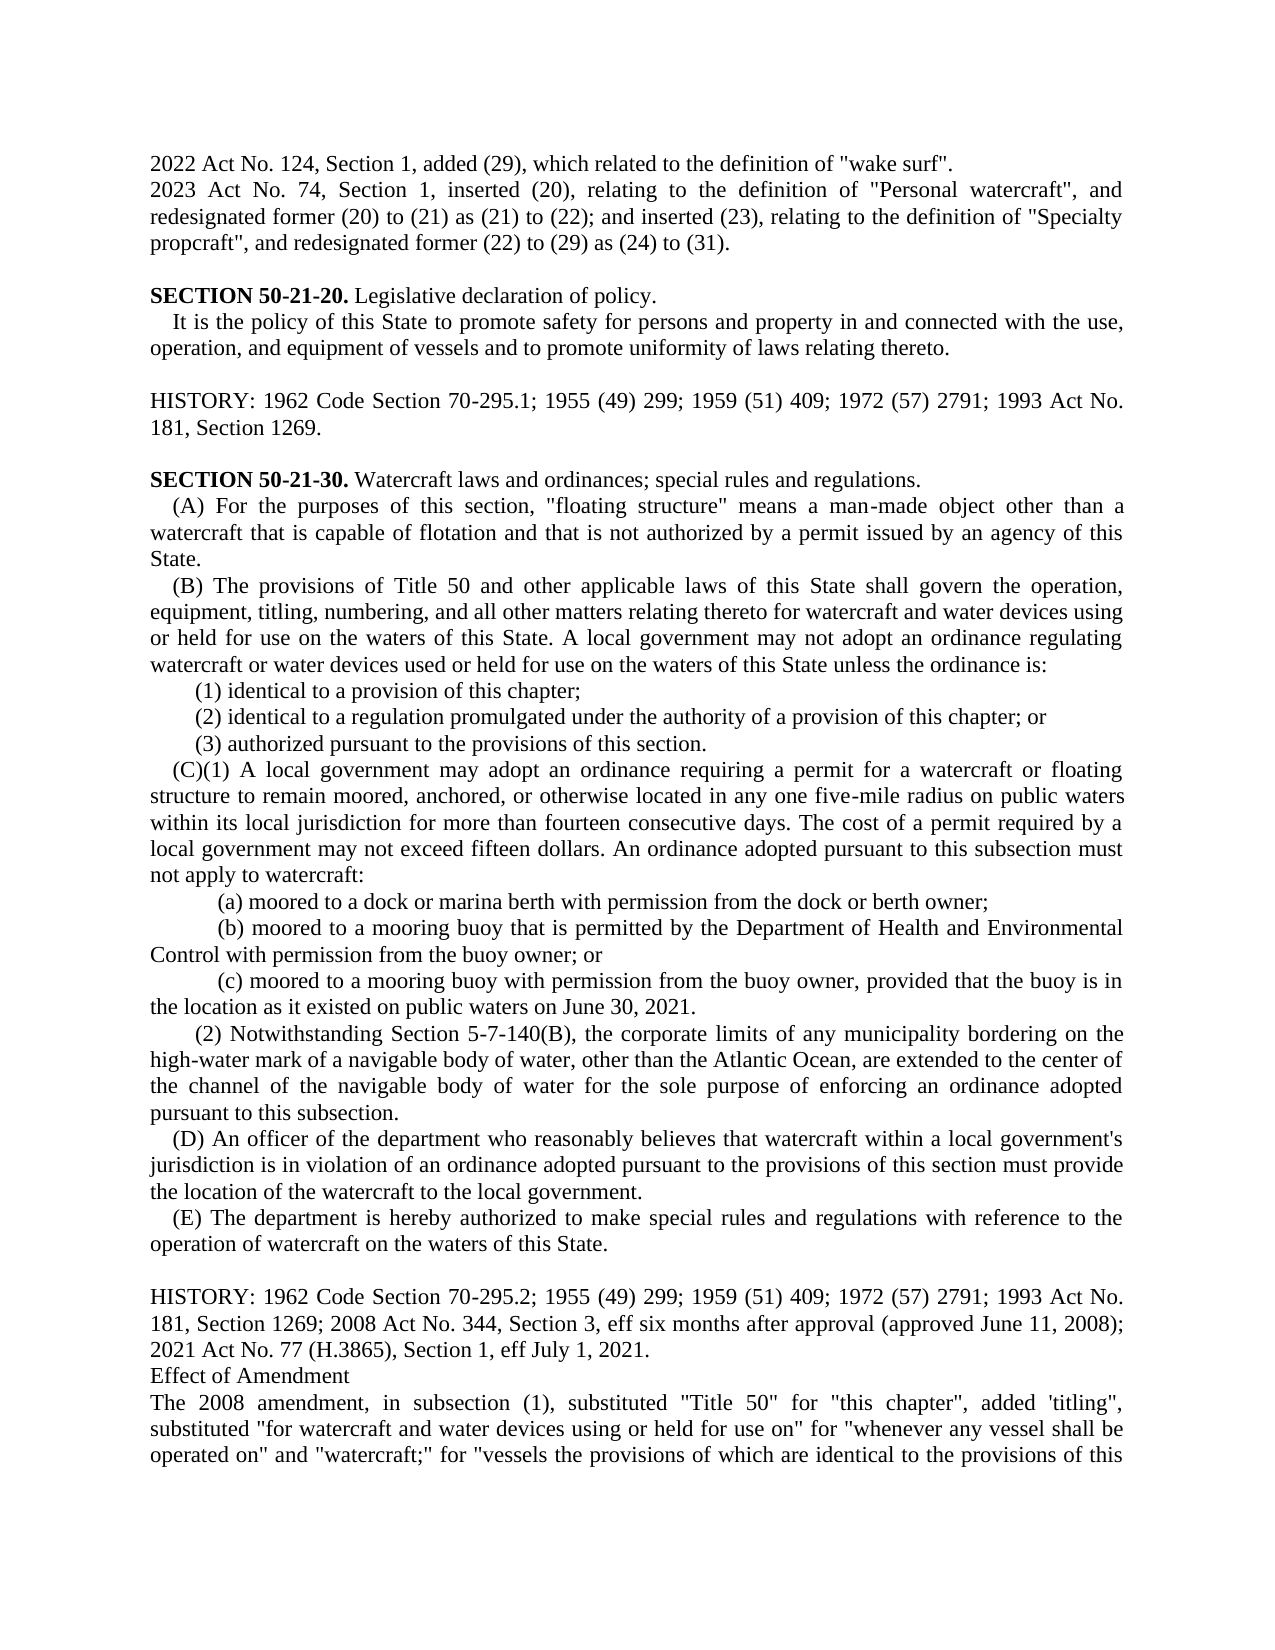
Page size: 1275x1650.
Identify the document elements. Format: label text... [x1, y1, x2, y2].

text SECTION 50-21-30. Watercraft laws and ordinances; special rules and regulations. [150, 466, 1125, 493]
text (a) moored to a dock or marina berth with permission from the dock or berth owner; [150, 888, 1125, 914]
text (A) For the purposes of this section, "floating structure" means a man-made object other than a watercraft that is capable of flotation and that is not authorized by a permit issued by an agency of this State. [150, 493, 1125, 572]
text Effect of Amendment [150, 1362, 1125, 1389]
text (B) The provisions of Title 50 and other applicable laws of this State shall govern the operation, equipment, titling, numbering, and all other matters relating thereto for watercraft and water devices using or held for use on the waters of this State. A local government may not adopt an ordinance regulating watercraft or water devices used or held for use on the waters of this State unless the ordinance is: [150, 572, 1125, 677]
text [150, 1389, 1125, 1468]
text HISTORY: 1962 Code Section 70-295.1; 1955 (49) 299; 1959 (51) 409; 1972 (57) 2791; 1993 Act No. 181, Section 1269. [150, 387, 1125, 440]
text (2) Notwithstanding Section 5-7-140(B), the corporate limits of any municipality bordering on the high-water mark of a navigable body of water, other than the Atlantic Ocean, are extended to the center of the channel of the navigable body of water for the sole purpose of enforcing an ordinance adopted pursuant to this subsection. [150, 1020, 1125, 1125]
text (D) An officer of the department who reasonably believes that watercraft within a local government's jurisdiction is in violation of an ordinance adopted pursuant to the provisions of this section must provide the location of the watercraft to the local government. [150, 1125, 1125, 1204]
text (E) The department is hereby authorized to make special rules and regulations with reference to the operation of watercraft on the waters of this State. [150, 1204, 1125, 1257]
text 2023 Act No. 74, Section 1, inserted (20), relating to the definition of "Personal watercraft", and redesignated former (20) to (21) as (21) to (22); and inserted (23), relating to the definition of "Specialty propcraft", and redesignated former (22) to (29) as (24) to (31). [150, 176, 1125, 255]
text 2022 Act No. 124, Section 1, added (29), which related to the definition of "wake surf". [150, 150, 1125, 176]
text (c) moored to a mooring buoy with permission from the buoy owner, provided that the buoy is in the location as it existed on public waters on June 30, 2021. [150, 967, 1125, 1020]
text (2) identical to a regulation promulgated under the authority of a provision of this chapter; or [150, 703, 1125, 730]
text (b) moored to a mooring buoy that is permitted by the Department of Health and Environmental Control with permission from the buoy owner; or [150, 914, 1125, 967]
text SECTION 50-21-20. Legislative declaration of policy. [150, 282, 1125, 308]
text HISTORY: 1962 Code Section 70-295.2; 1955 (49) 299; 1959 (51) 409; 1972 (57) 2791; 1993 Act No. 181, Section 1269; 2008 Act No. 344, Section 3, eff six months after approval (approved June 11, 2008); 2021 Act No. 77 (H.3865), Section 1, eff July 1, 2021. [150, 1283, 1125, 1362]
text (3) authorized pursuant to the provisions of this section. [150, 730, 1125, 756]
text It is the policy of this State to promote safety for persons and property in and connected with the use, operation, and equipment of vessels and to promote uniformity of laws relating thereto. [150, 308, 1125, 361]
text (1) identical to a provision of this chapter; [150, 677, 1125, 703]
text (C)(1) A local government may adopt an ordinance requiring a permit for a watercraft or floating structure to remain moored, anchored, or otherwise located in any one five-mile radius on public waters within its local jurisdiction for more than fourteen consecutive days. The cost of a permit required by a local government may not exceed fifteen dollars. An ordinance adopted pursuant to this subsection must not apply to watercraft: [150, 756, 1125, 888]
